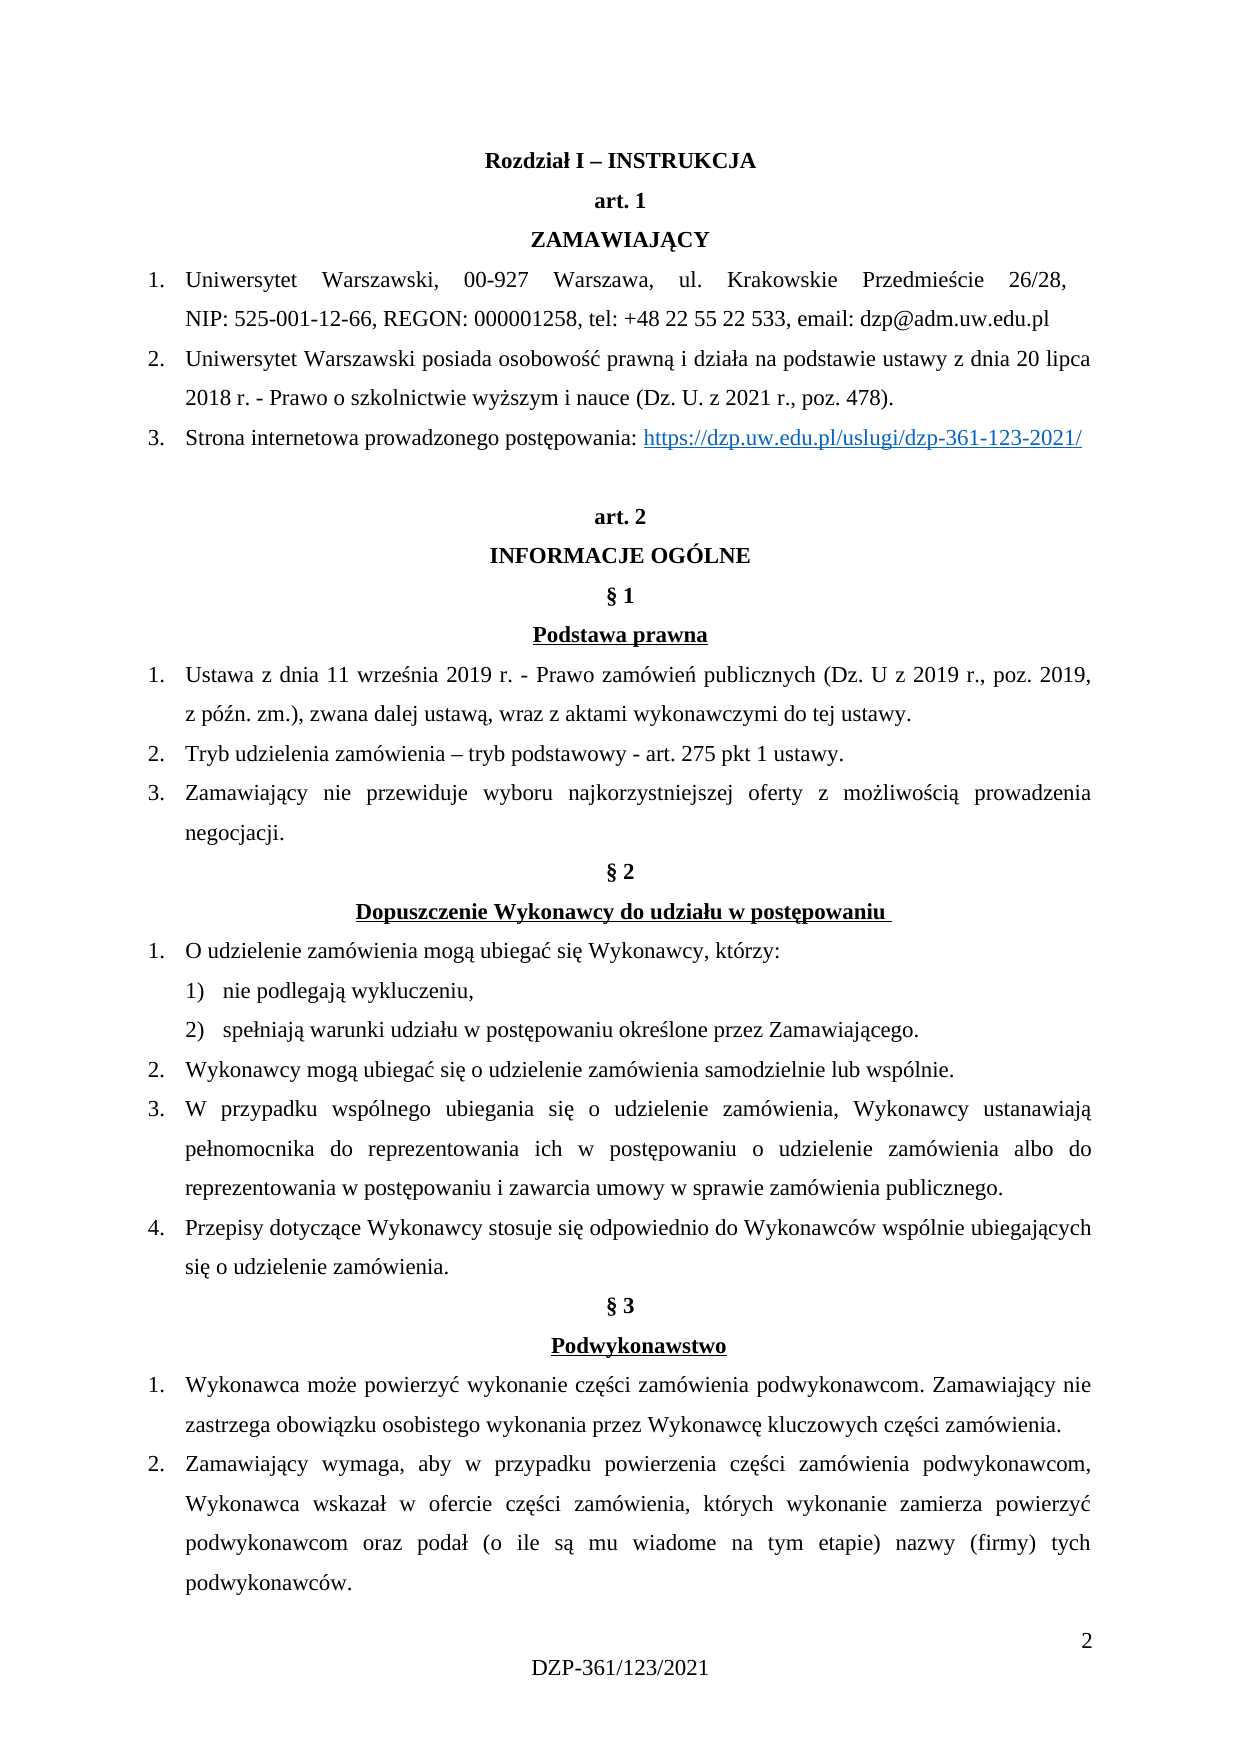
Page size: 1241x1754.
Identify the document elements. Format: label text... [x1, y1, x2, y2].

list Tryb udzielenia zamówienia – tryb podstawowy - art. 275 pkt 1 ustawy. [148, 740, 1093, 766]
list Wykonawca może powierzyć wykonanie części zamówienia podwykonawcom. Zamawiający nie zastrzega obowiązku osobistego wykonania przez Wykonawcę kluczowych części zamówienia. [148, 1371, 1093, 1437]
text art. 1 [148, 187, 1093, 213]
list Zamawiający nie przewiduje wyboru najkorzystniejszej oferty z możliwością prowadzenia negocjacji. [148, 779, 1093, 845]
list spełniają warunki udziału w postępowaniu określone przez Zamawiającego. [185, 1016, 1093, 1042]
text Rozdział I – INSTRUKCJA [148, 148, 1093, 174]
list Wykonawcy mogą ubiegać się o udzielenie zamówienia samodzielnie lub wspólnie. [148, 1056, 1093, 1082]
text § 3 [148, 1292, 1093, 1319]
text INFORMACJE OGÓLNE [148, 542, 1093, 569]
list Przepisy dotyczące Wykonawcy stosuje się odpowiednio do Wykonawców wspólnie ubiegających się o udzielenie zamówienia. [148, 1213, 1093, 1279]
text § 2 [148, 858, 1093, 884]
text Podwykonawstwo [185, 1332, 1093, 1358]
text Dopuszczenie Wykonawcy do udziału w postępowaniu [148, 898, 1093, 924]
text art. 2 [148, 503, 1093, 529]
list Uniwersytet Warszawski, 00-927 Warszawa, ul. Krakowskie Przedmieście 26/28, NIP: 525-001-12-66, REGON: 000001258, tel: +48 22 55 22 533, email: dzp@adm.uw.edu.pl [148, 266, 1093, 332]
text ZAMAWIAJĄCY [148, 227, 1093, 253]
list Ustawa z dnia 11 września 2019 r. - Prawo zamówień publicznych (Dz. U z 2019 r., poz. 2019, z późn. zm.), zwana dalej ustawą, wraz z aktami wykonawczymi do tej ustawy. [148, 661, 1093, 727]
text § 1 [148, 582, 1093, 608]
list Zamawiający wymaga, aby w przypadku powierzenia części zamówienia podwykonawcom, Wykonawca wskazał w ofercie części zamówienia, których wykonanie zamierza powierzyć podwykonawcom oraz podał (o ile są mu wiadome na tym etapie) nazwy (firmy) tych podwykonawców. [148, 1450, 1093, 1595]
text Podstawa prawna [148, 621, 1093, 648]
list Strona internetowa prowadzonego postępowania: https://dzp.uw.edu.pl/uslugi/dzp-361-123-2021/ [165, 424, 1093, 450]
list W przypadku wspólnego ubiegania się o udzielenie zamówienia, Wykonawcy ustanawiają pełnomocnika do reprezentowania ich w postępowaniu o udzielenie zamówienia albo do reprezentowania w postępowaniu i zawarcia umowy w sprawie zamówienia publicznego. [148, 1095, 1093, 1200]
list Uniwersytet Warszawski posiada osobowość prawną i działa na podstawie ustawy z dnia 20 lipca 2018 r. - Prawo o szkolnictwie wyższym i nauce (Dz. U. z 2021 r., poz. 478). [148, 345, 1093, 411]
list nie podlegają wykluczeniu, [185, 977, 1093, 1003]
list O udzielenie zamówienia mogą ubiegać się Wykonawcy, którzy: [148, 937, 1093, 963]
